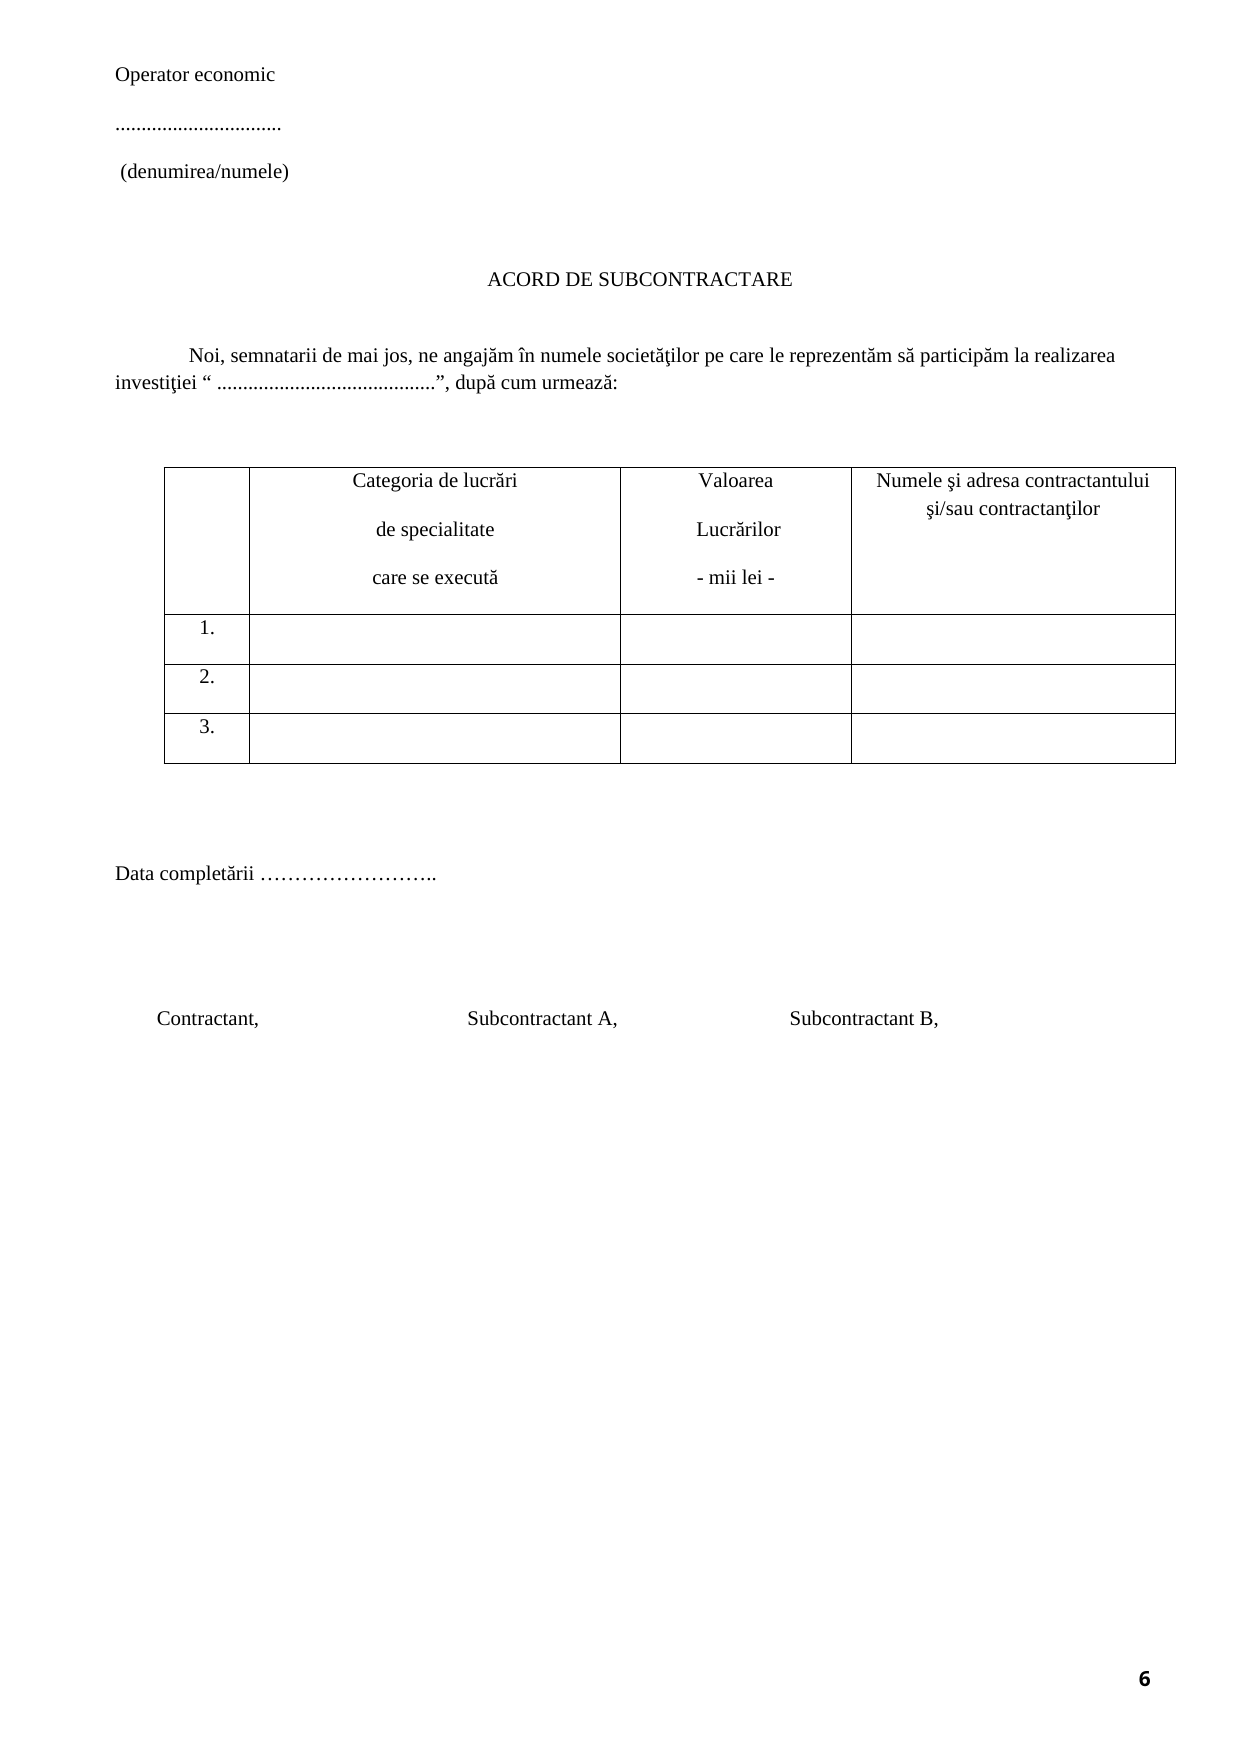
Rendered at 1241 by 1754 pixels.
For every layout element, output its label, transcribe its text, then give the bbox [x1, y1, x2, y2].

table_cell 2. [165, 665, 249, 713]
subtitle ACORD DE SUBCONTRACTARE [115, 266, 1164, 291]
table_header Numele şi adresa contractantului şi/sau contractanţilor [852, 468, 1175, 614]
table_cell [250, 665, 620, 713]
table_cell [621, 714, 851, 763]
table_cell [621, 615, 851, 663]
table_header [165, 468, 249, 614]
table_header Valoarea Lucrărilor - mii lei - [621, 468, 851, 614]
text Noi, semnatarii de mai jos, ne angajăm în numele societăţilor pe care le reprezentăm să participăm la realizarea investiţiei “ ..........................................”, după cum urmează: [115, 342, 1164, 394]
table_cell [250, 714, 620, 763]
text Data completării …………………….. [115, 861, 1164, 885]
table_cell 3. [165, 714, 249, 763]
table_cell [621, 665, 851, 713]
table_cell [852, 665, 1175, 713]
table_cell [852, 714, 1175, 763]
table_cell 1. [165, 615, 249, 663]
text ................................ [104, 109, 1175, 135]
text Operator economic [104, 60, 1175, 86]
table_cell [250, 615, 620, 663]
text Contractant, Subcontractant A, Subcontractant B, [115, 1006, 1164, 1030]
table_header Categoria de lucrări de specialitate care se execută [250, 468, 620, 614]
table_cell [852, 615, 1175, 663]
text (denumirea/numele) [104, 157, 1175, 185]
